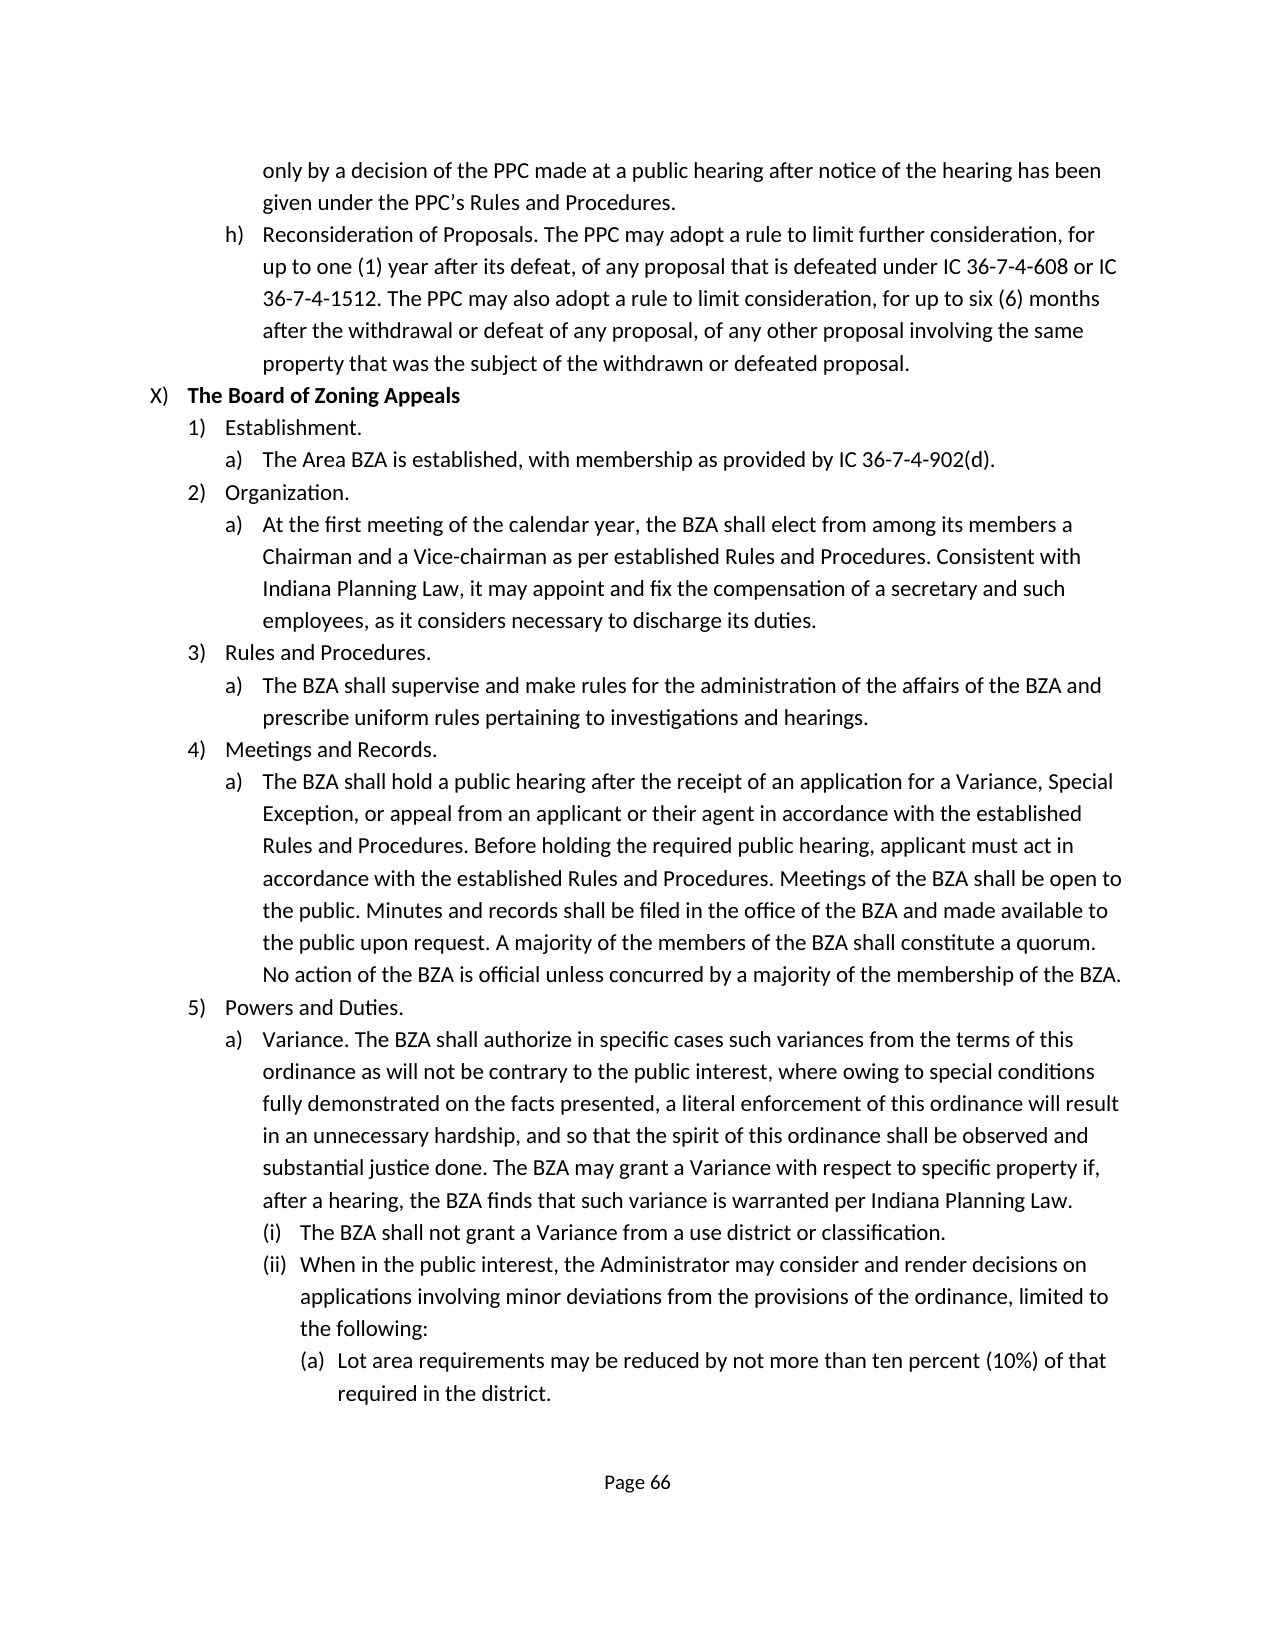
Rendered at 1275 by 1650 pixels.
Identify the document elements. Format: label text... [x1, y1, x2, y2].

list The BZA shall not grant a Variance from a use district or classification. [262, 1218, 1125, 1246]
list Reconsideration of Proposals. The PPC may adopt a rule to limit further consideration, for up to one (1) year after its defeat, of any proposal that is defeated under IC 36-7-4-608 or IC 36-7-4-1512. The PPC may also adopt a rule to limit consideration, for up to six (6) months after the withdrawal or defeat of any proposal, of any other proposal involving the same property that was the subject of the withdrawn or defeated proposal. [225, 220, 1125, 377]
list Variance. The BZA shall authorize in specific cases such variances from the terms of this ordinance as will not be contrary to the public interest, where owing to special conditions fully demonstrated on the facts presented, a literal enforcement of this ordinance will result in an unnecessary hardship, and so that the spirit of this ordinance shall be observed and substantial justice done. The BZA may grant a Variance with respect to specific property if, after a hearing, the BZA finds that such variance is warranted per Indiana Planning Law. [225, 1025, 1125, 1214]
list When in the public interest, the Administrator may consider and render decisions on applications involving minor deviations from the provisions of the ordinance, limited to the following: [262, 1250, 1125, 1342]
list The BZA shall supervise and make rules for the administration of the affairs of the BZA and prescribe uniform rules pertaining to investigations and hearings. [225, 671, 1125, 731]
list The Board of Zoning Appeals [150, 381, 1125, 409]
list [225, 156, 1125, 216]
list Powers and Duties. [187, 993, 1125, 1021]
list Organization. [187, 478, 1125, 506]
list Rules and Procedures. [187, 638, 1125, 667]
list The Area BZA is established, with membership as provided by IC 36-7-4-902(d). [225, 445, 1125, 473]
list Lot area requirements may be reduced by not more than ten percent (10%) of that required in the district. [300, 1347, 1125, 1407]
list At the first meeting of the calendar year, the BZA shall elect from among its members a Chairman and a Vice-chairman as per established Rules and Procedures. Consistent with Indiana Planning Law, it may appoint and fix the compensation of a secretary and such employees, as it considers necessary to discharge its duties. [225, 510, 1125, 634]
list Establishment. [187, 413, 1125, 441]
list The BZA shall hold a public hearing after the receipt of an application for a Variance, Special Exception, or appeal from an applicant or their agent in accordance with the established Rules and Procedures. Before holding the required public hearing, applicant must act in accordance with the established Rules and Procedures. Meetings of the BZA shall be open to the public. Minutes and records shall be filed in the office of the BZA and made available to the public upon request. A majority of the members of the BZA shall constitute a quorum. No action of the BZA is official unless concurred by a majority of the membership of the BZA. [225, 767, 1125, 988]
list Meetings and Records. [187, 735, 1125, 763]
